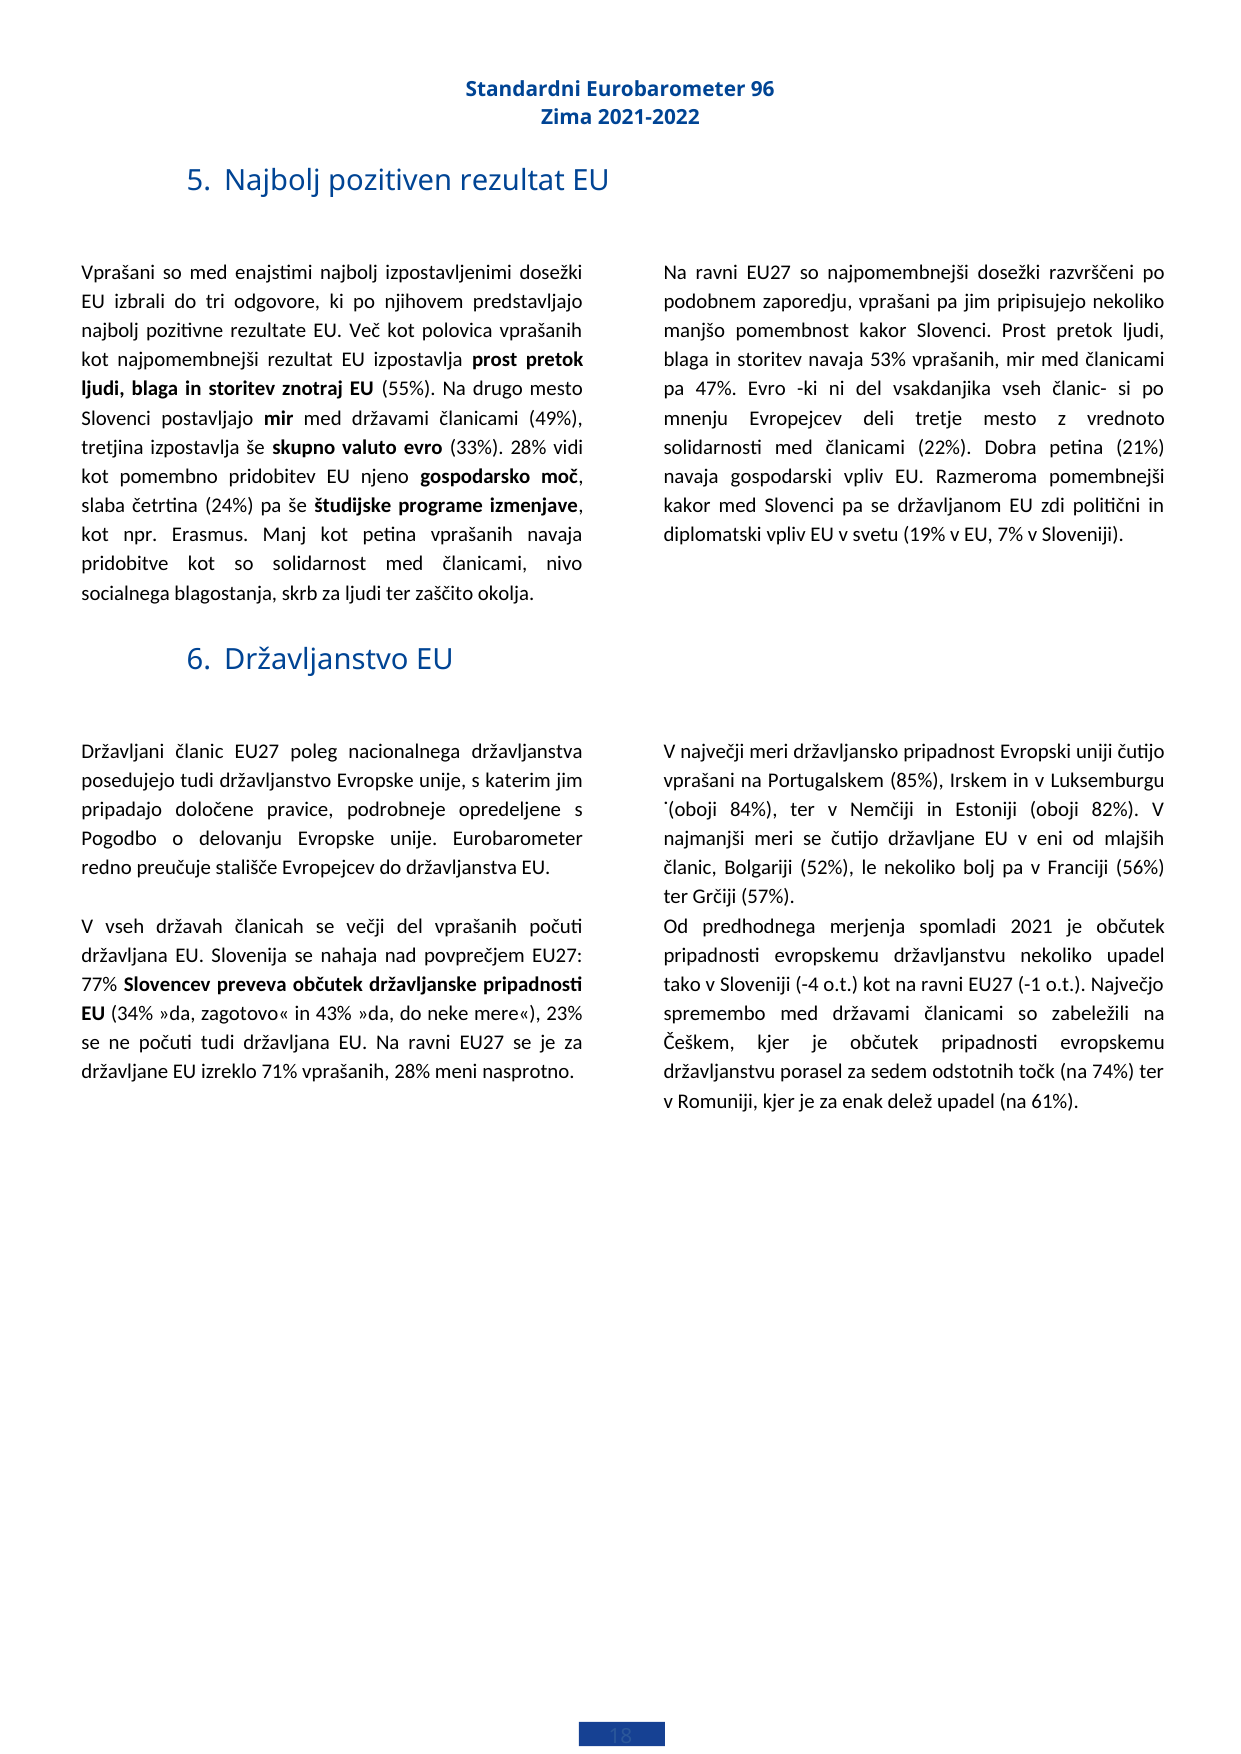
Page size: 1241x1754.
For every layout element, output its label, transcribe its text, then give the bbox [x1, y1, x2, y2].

text Državljani članic EU27 poleg nacionalnega državljanstva posedujejo tudi državljanstvo Evropske unije, s katerim jim pripadajo določene pravice, podrobneje opredeljene s Pogodbo o delovanju Evropske unije. Eurobarometer redno preučuje stališče Evropejcev do državljanstva EU. [81, 738, 583, 880]
text Vprašani so med enajstimi najbolj izpostavljenimi dosežki EU izbrali do tri odgovore, ki po njihovem predstavljajo najbolj pozitivne rezultate EU. Več kot polovica vprašanih kot najpomembnejši rezultat EU izpostavlja prost pretok ljudi, blaga in storitev znotraj EU (55%). Na drugo mesto Slovenci postavljajo mir med državami članicami (49%), tretjina izpostavlja še skupno valuto evro (33%). 28% vidi kot pomembno pridobitev EU njeno gospodarsko moč, slaba četrtina (24%) pa še študijske programe izmenjave, kot npr. Erasmus. Manj kot petina vprašanih navaja pridobitve kot so solidarnost med članicami, nivo socialnega blagostanja, skrb za ljudi ter zaščito okolja. [81, 259, 583, 605]
text V vseh državah članicah se večji del vprašanih počuti državljana EU. Slovenija se nahaja nad povprečjem EU27: 77% Slovencev preveva občutek državljanske pripadnosti EU (34% »da, zagotovo« in 43% »da, do neke mere«), 23% se ne počuti tudi državljana EU. Na ravni EU27 se je za državljane EU izreklo 71% vprašanih, 28% meni nasprotno. [81, 913, 583, 1084]
text Od predhodnega merjenja spomladi 2021 je občutek pripadnosti evropskemu državljanstvu nekoliko upadel tako v Sloveniji (-4 o.t.) kot na ravni EU27 (-1 o.t.). Največjo spremembo med državami članicami so zabeležili na Češkem, kjer je občutek pripadnosti evropskemu državljanstvu porasel za sedem odstotnih točk (na 74%) ter v Romuniji, kjer je za enak delež upadel (na 61%). [663, 913, 1165, 1113]
subtitle Državljanstvo EU [186, 638, 1165, 678]
subtitle Najbolj pozitiven rezultat EU [186, 159, 1165, 199]
text V največji meri državljansko pripadnost Evropski uniji čutijo vprašani na Portugalskem (85%), Irskem in v Luksemburgu ˙(oboji 84%), ter v Nemčiji in Estoniji (oboji 82%). V najmanjši meri se čutijo državljane EU v eni od mlajših članic, Bolgariji (52%), le nekoliko bolj pa v Franciji (56%) ter Grčiji (57%). [663, 738, 1165, 909]
text Na ravni EU27 so najpomembnejši dosežki razvrščeni po podobnem zaporedju, vprašani pa jim pripisujejo nekoliko manjšo pomembnost kakor Slovenci. Prost pretok ljudi, blaga in storitev navaja 53% vprašanih, mir med članicami pa 47%. Evro -ki ni del vsakdanjika vseh članic- si po mnenju Evropejcev deli tretje mesto z vrednoto solidarnosti med članicami (22%). Dobra petina (21%) navaja gospodarski vpliv EU. Razmeroma pomembnejši kakor med Slovenci pa se državljanom EU zdi politični in diplomatski vpliv EU v svetu (19% v EU, 7% v Sloveniji). [663, 259, 1165, 547]
